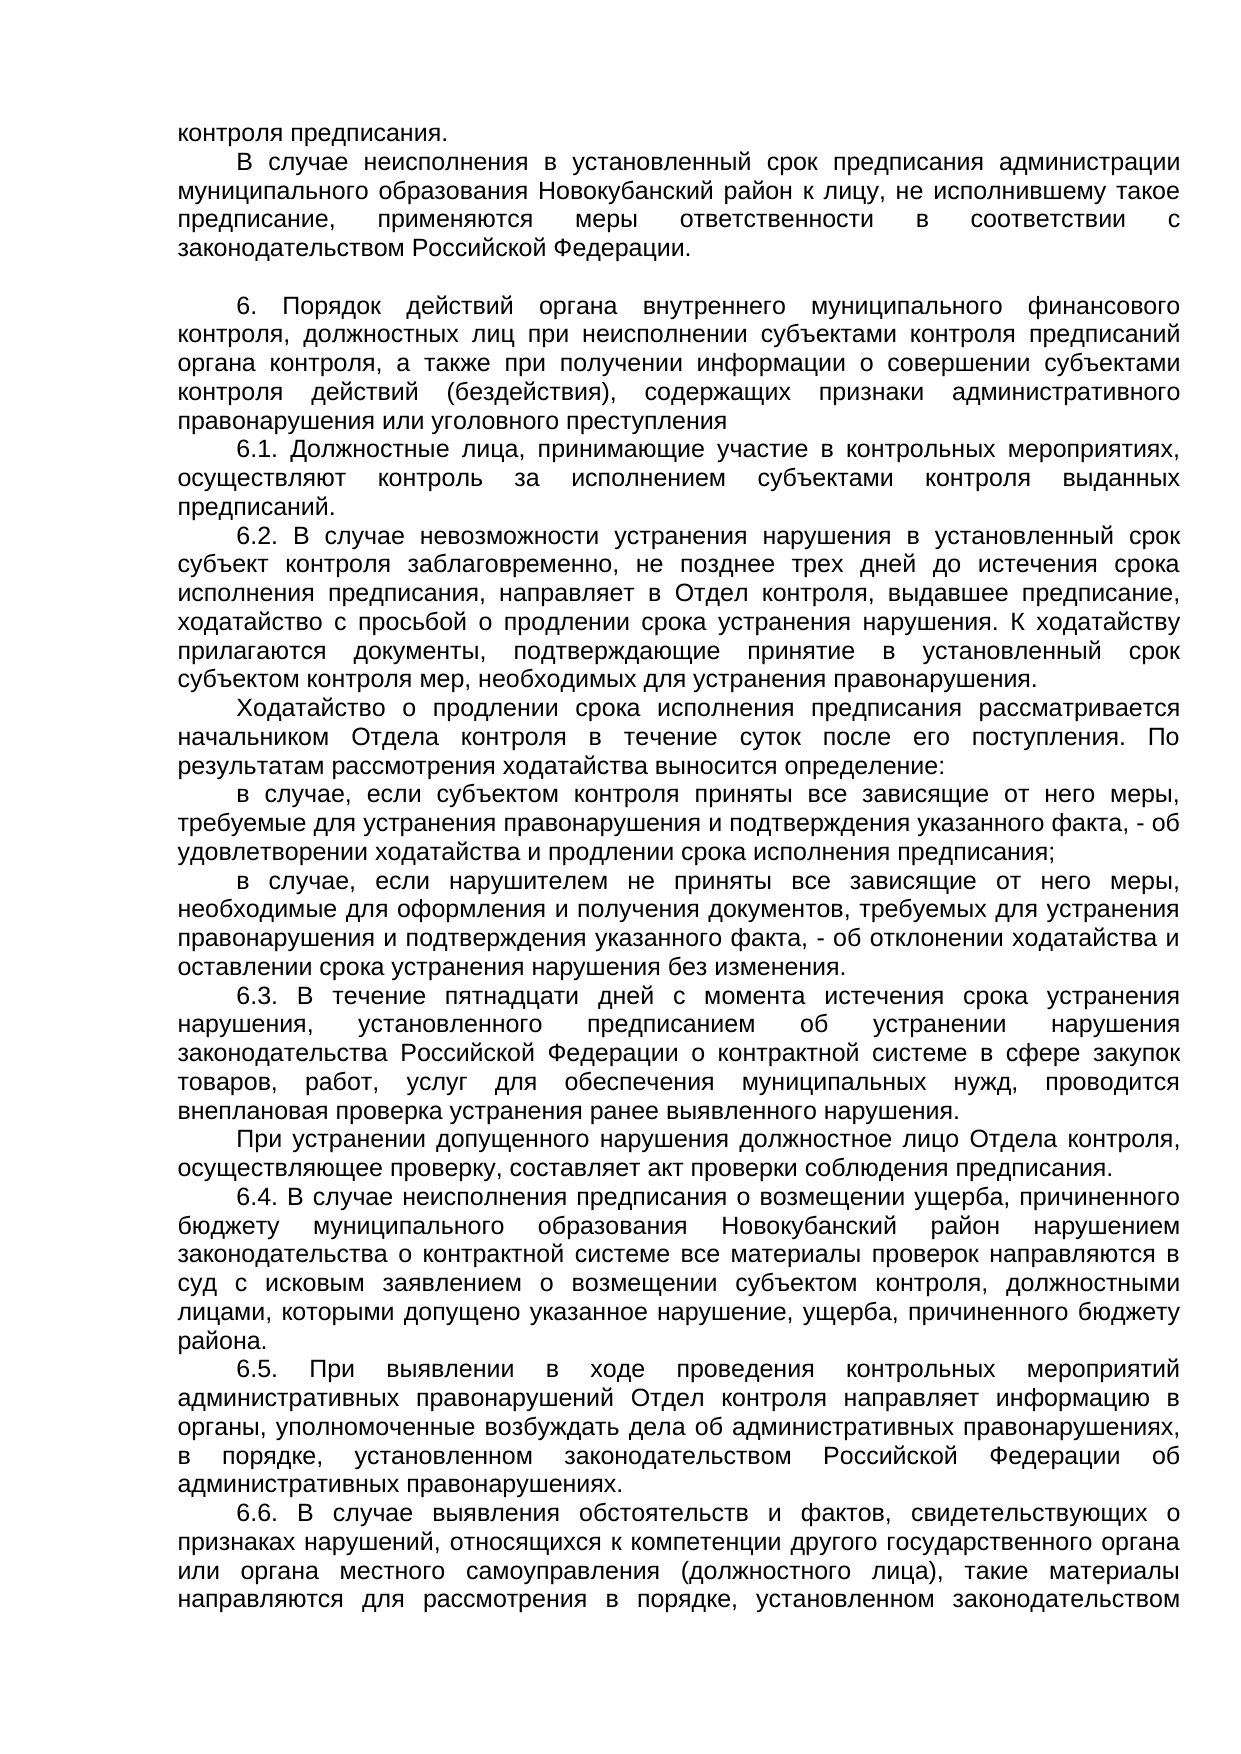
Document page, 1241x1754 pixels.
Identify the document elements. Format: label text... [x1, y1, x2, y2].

text в случае, если нарушителем не приняты все зависящие от него меры, необходимые для оформления и получения документов, требуемых для устранения правонарушения и подтверждения указанного факта, - об отклонении ходатайства и оставлении срока устранения нарушения без изменения. [177, 866, 1181, 981]
text в случае, если субъектом контроля приняты все зависящие от него меры, требуемые для устранения правонарушения и подтверждения указанного факта, - об удовлетворении ходатайства и продлении срока исполнения предписания; [177, 779, 1181, 866]
text 6. Порядок действий органа внутреннего муниципального финансового контроля, должностных лиц при неисполнении субъектами контроля предписаний органа контроля, а также при получении информации о совершении субъектами контроля действий (бездействия), содержащих признаки административного правонарушения или уголовного преступления [177, 291, 1181, 434]
text 6.3. В течение пятнадцати дней с момента истечения срока устранения нарушения, установленного предписанием об устранении нарушения законодательства Российской Федерации о контрактной системе в сфере закупок товаров, работ, услуг для обеспечения муниципальных нужд, проводится внеплановая проверка устранения ранее выявленного нарушения. [177, 981, 1181, 1124]
text 6.5. При выявлении в ходе проведения контрольных мероприятий административных правонарушений Отдел контроля направляет информацию в органы, уполномоченные возбуждать дела об административных правонарушениях, в порядке, установленном законодательством Российской Федерации об административных правонарушениях. [177, 1354, 1181, 1498]
text 6.4. В случае неисполнения предписания о возмещении ущерба, причиненного бюджету муниципального образования Новокубанский район нарушением законодательства о контрактной системе все материалы проверок направляются в суд с исковым заявлением о возмещении субъектом контроля, должностными лицами, которыми допущено указанное нарушение, ущерба, причиненного бюджету района. [177, 1182, 1181, 1354]
text В случае неисполнения в установленный срок предписания администрации муниципального образования Новокубанский район к лицу, не исполнившему такое предписание, применяются меры ответственности в соответствии с законодательством Российской Федерации. [177, 147, 1181, 262]
text При устранении допущенного нарушения должностное лицо Отдела контроля, осуществляющее проверку, составляет акт проверки соблюдения предписания. [177, 1124, 1181, 1182]
text 6.2. В случае невозможности устранения нарушения в установленный срок субъект контроля заблаговременно, не позднее трех дней до истечения срока исполнения предписания, направляет в Отдел контроля, выдавшее предписание, ходатайство с просьбой о продлении срока устранения нарушения. К ходатайству прилагаются документы, подтверждающие принятие в установленный срок субъектом контроля мер, необходимых для устранения правонарушения. [177, 521, 1181, 693]
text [177, 1498, 1181, 1613]
text Ходатайство о продлении срока исполнения предписания рассматривается начальником Отдела контроля в течение суток после его поступления. По результатам рассмотрения ходатайства выносится определение: [177, 693, 1181, 779]
text 6.1. Должностные лица, принимающие участие в контрольных мероприятиях, осуществляют контроль за исполнением субъектами контроля выданных предписаний. [177, 434, 1181, 521]
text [177, 118, 1181, 147]
